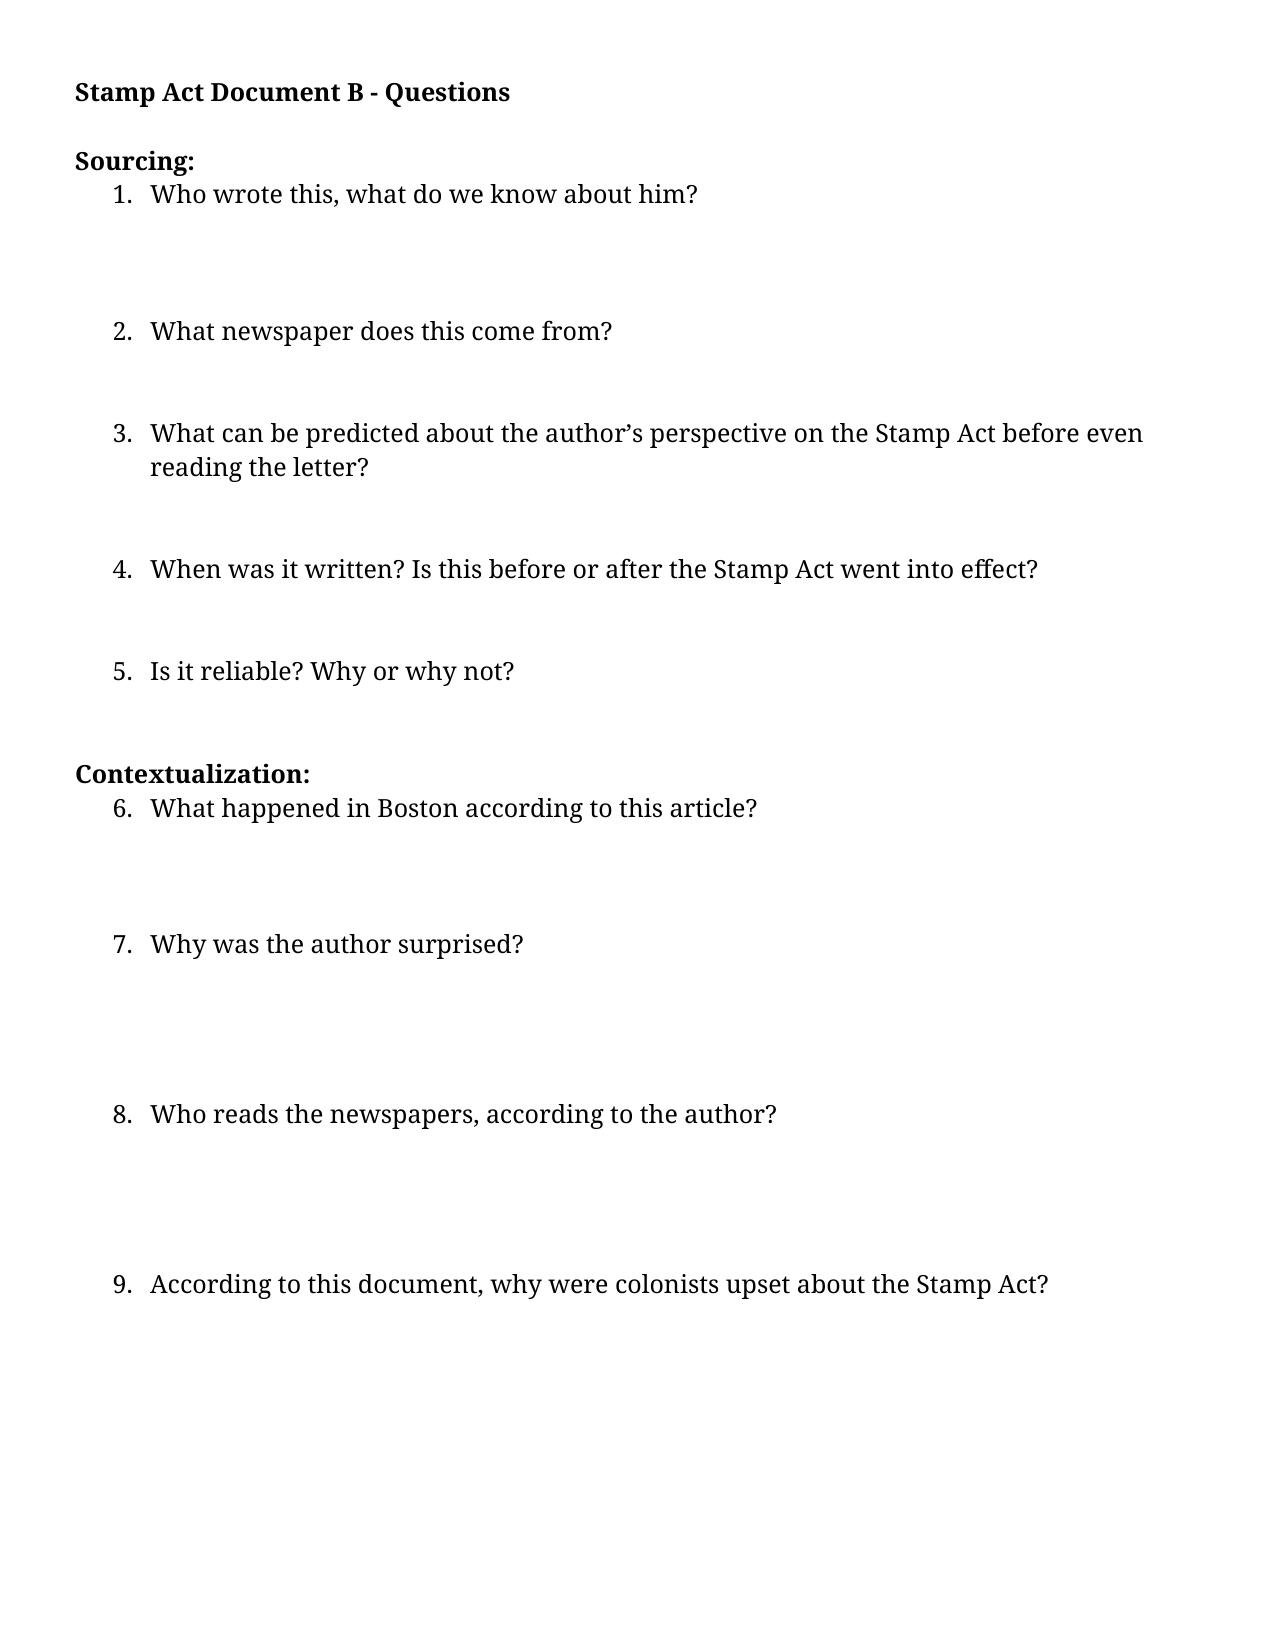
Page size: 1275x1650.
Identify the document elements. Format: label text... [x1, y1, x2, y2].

list What happened in Boston according to this article? [112, 790, 1200, 824]
list Who wrote this, what do we know about him? [112, 177, 1200, 211]
text Sourcing: [75, 143, 1200, 177]
list According to this document, why were colonists upset about the Stamp Act? [112, 1267, 1200, 1301]
list Why was the author surprised? [112, 927, 1200, 961]
list What newspaper does this come from? [112, 313, 1200, 347]
list Is it reliable? Why or why not? [112, 654, 1200, 688]
text Contextualization: [75, 756, 1200, 790]
list What can be predicted about the author’s perspective on the Stamp Act before even reading the letter? [112, 416, 1200, 484]
list When was it written? Is this before or after the Stamp Act went into effect? [112, 552, 1200, 586]
text Stamp Act Document B - Questions [75, 75, 1200, 109]
list Who reads the newspapers, according to the author? [112, 1097, 1200, 1131]
